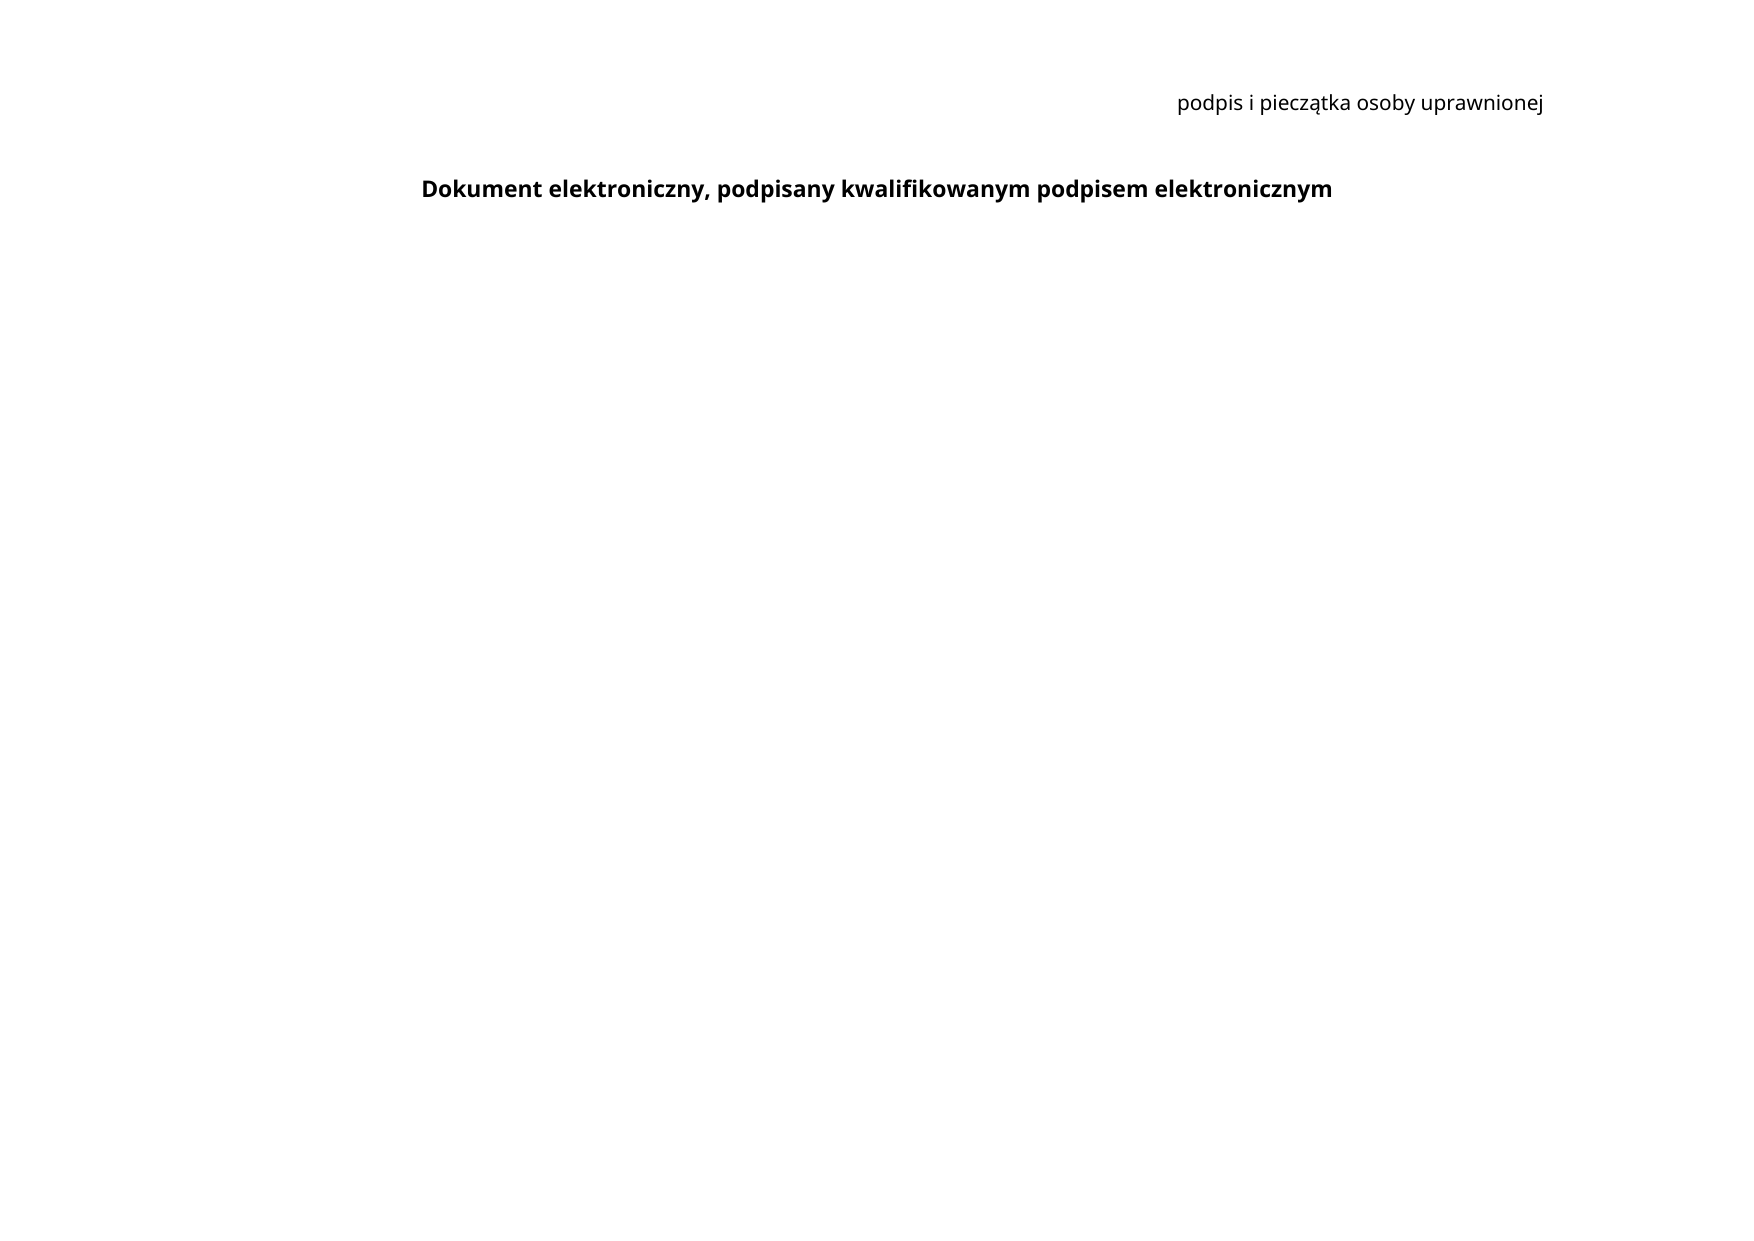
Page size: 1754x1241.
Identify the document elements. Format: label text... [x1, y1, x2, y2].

text podpis i pieczątka osoby uprawnionej [148, 88, 1606, 116]
text Dokument elektroniczny, podpisany kwalifikowanym podpisem elektronicznym [148, 173, 1606, 204]
